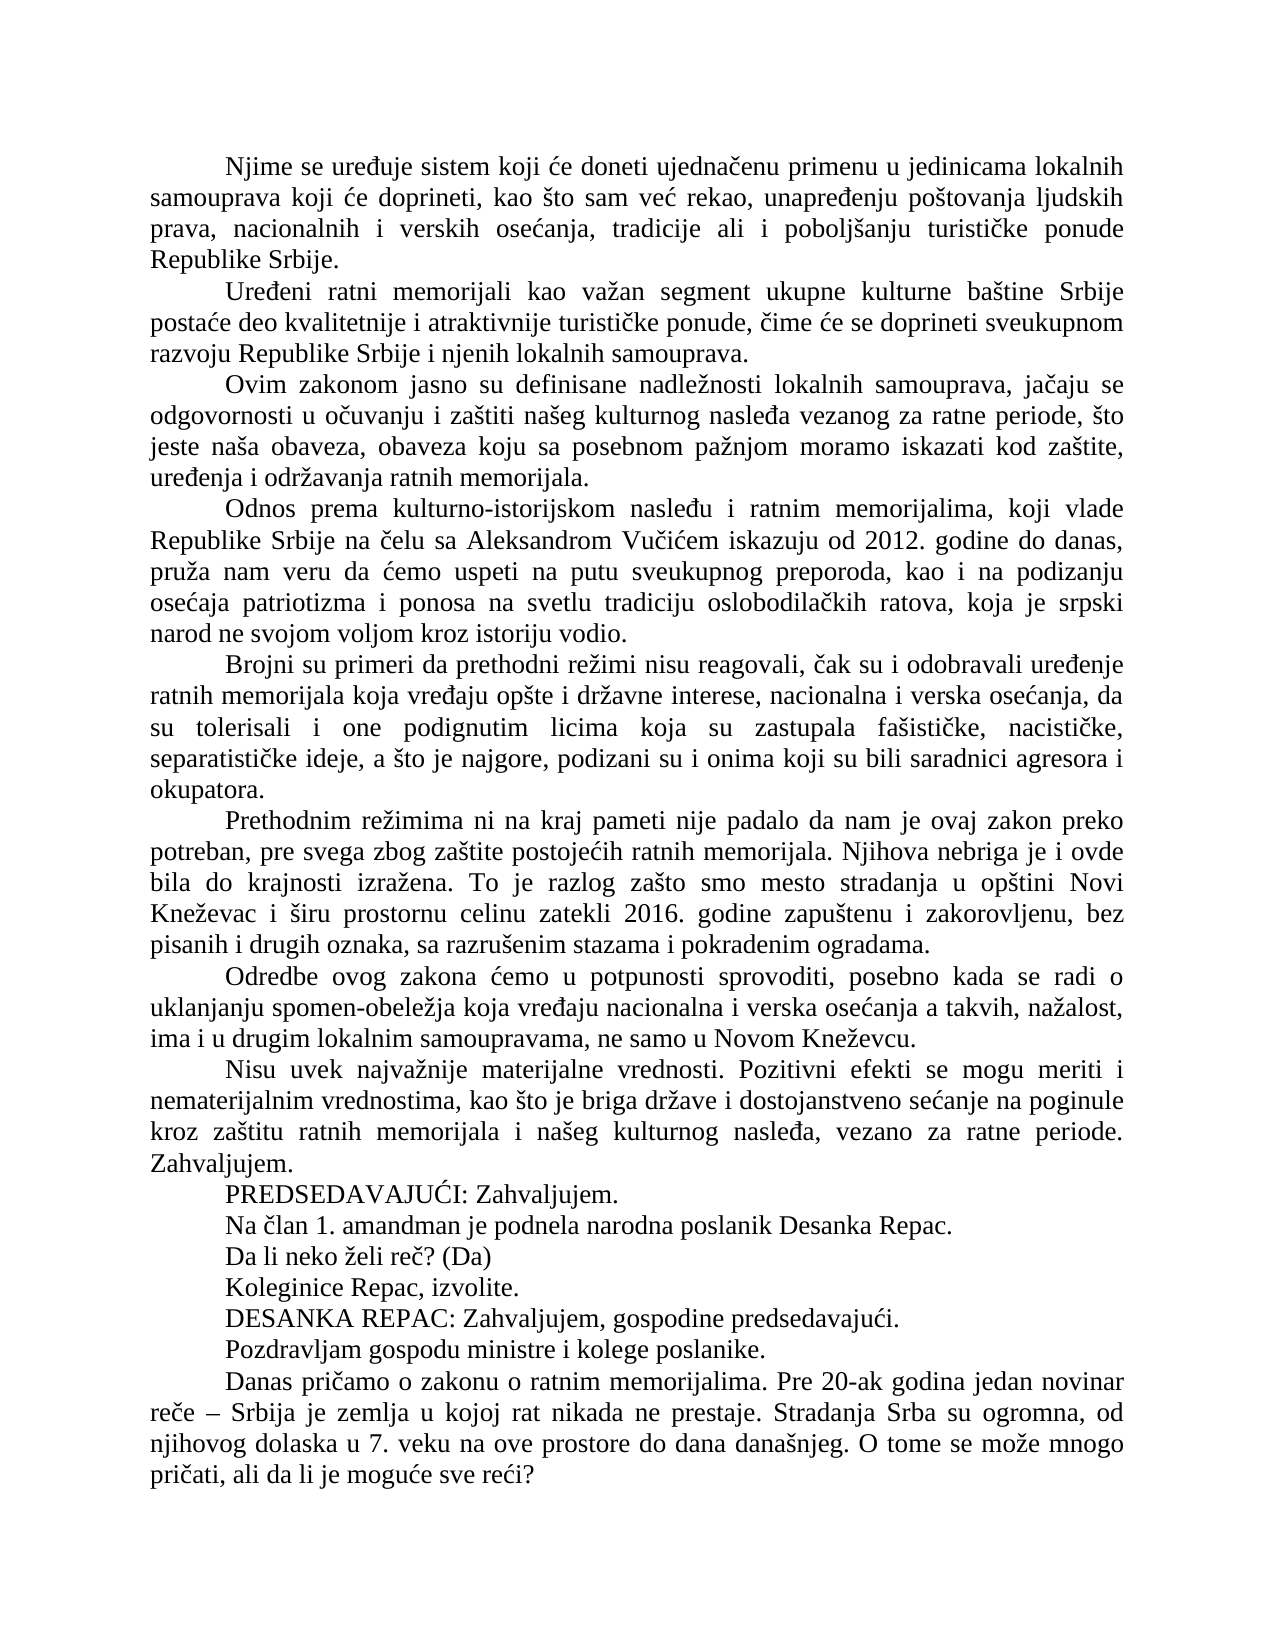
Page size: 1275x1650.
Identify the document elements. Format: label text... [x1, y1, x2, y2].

text Nisu uvek najvažnije materijalne vrednosti. Pozitivni efekti se mogu meriti i nematerijalnim vrednostima, kao što je briga države i dostojanstveno sećanje na poginule kroz zaštitu ratnih memorijala i našeg kulturnog nasleđa, vezano za ratne periode. Zahvaljujem. [150, 1053, 1125, 1178]
text PREDSEDAVAJUĆI: Zahvaljujem. [150, 1178, 1125, 1209]
text Odnos prema kulturno-istorijskom nasleđu i ratnim memorijalima, koji vlade Republike Srbije na čelu sa Aleksandrom Vučićem iskazuju od 2012. godine do danas, pruža nam veru da ćemo uspeti na putu sveukupnog preporoda, kao i na podizanju osećaja patriotizma i ponosa na svetlu tradiciju oslobodilačkih ratova, koja je srpski narod ne svojom voljom kroz istoriju vodio. [150, 493, 1125, 648]
text Prethodnim režimima ni na kraj pameti nije padalo da nam je ovaj zakon preko potreban, pre svega zbog zaštite postojećih ratnih memorijala. Njihova nebriga je i ovde bila do krajnosti izražena. To je razlog zašto smo mesto stradanja u opštini Novi Kneževac i širu prostornu celinu zatekli 2016. godine zapuštenu i zakorovljenu, bez pisanih i drugih oznaka, sa razrušenim stazama i pokradenim ogradama. [150, 804, 1125, 960]
text Uređeni ratni memorijali kao važan segment ukupne kulturne baštine Srbije postaće deo kvalitetnije i atraktivnije turističke ponude, čime će se doprineti sveukupnom razvoju Republike Srbije i njenih lokalnih samouprava. [150, 274, 1125, 368]
text Brojni su primeri da prethodni režimi nisu reagovali, čak su i odobravali uređenje ratnih memorijala koja vređaju opšte i državne interese, nacionalna i verska osećanja, da su tolerisali i one podignutim licima koja su zastupala fašističke, nacističke, separatističke ideje, a što je najgore, podizani su i onima koji su bili saradnici agresora i okupatora. [150, 648, 1125, 804]
text Pozdravljam gospodu ministre i kolege poslanike. [150, 1333, 1125, 1365]
text Odredbe ovog zakona ćemo u potpunosti sprovoditi, posebno kada se radi o uklanjanju spomen-obeležja koja vređaju nacionalna i verska osećanja a takvih, nažalost, ima i u drugim lokalnim samoupravama, ne samo u Novom Kneževcu. [150, 960, 1125, 1053]
text DESANKA REPAC: Zahvaljujem, gospodine predsedavajući. [150, 1302, 1125, 1333]
text Koleginice Repac, izvolite. [150, 1271, 1125, 1302]
text Danas pričamo o zakonu o ratnim memorijalima. Pre 20-ak godina jedan novinar reče – Srbija je zemlja u kojoj rat nikada ne prestaje. Stradanja Srba su ogromna, od njihovog dolaska u 7. veku na ove prostore do dana današnjeg. O tome se može mnogo pričati, ali da li je moguće sve reći? [150, 1365, 1125, 1489]
text Da li neko želi reč? (Da) [150, 1240, 1125, 1271]
text Ovim zakonom jasno su definisane nadležnosti lokalnih samouprava, jačaju se odgovornosti u očuvanju i zaštiti našeg kulturnog nasleđa vezanog za ratne periode, što jeste naša obaveza, obaveza koju sa posebnom pažnjom moramo iskazati kod zaštite, uređenja i održavanja ratnih memorijala. [150, 368, 1125, 493]
text Njime se uređuje sistem koji će doneti ujednačenu primenu u jedinicama lokalnih samouprava koji će doprineti, kao što sam već rekao, unapređenju poštovanja ljudskih prava, nacionalnih i verskih osećanja, tradicije ali i poboljšanju turističke ponude Republike Srbije. [150, 150, 1125, 274]
text Na član 1. amandman je podnela narodna poslanik Desanka Repac. [150, 1209, 1125, 1240]
